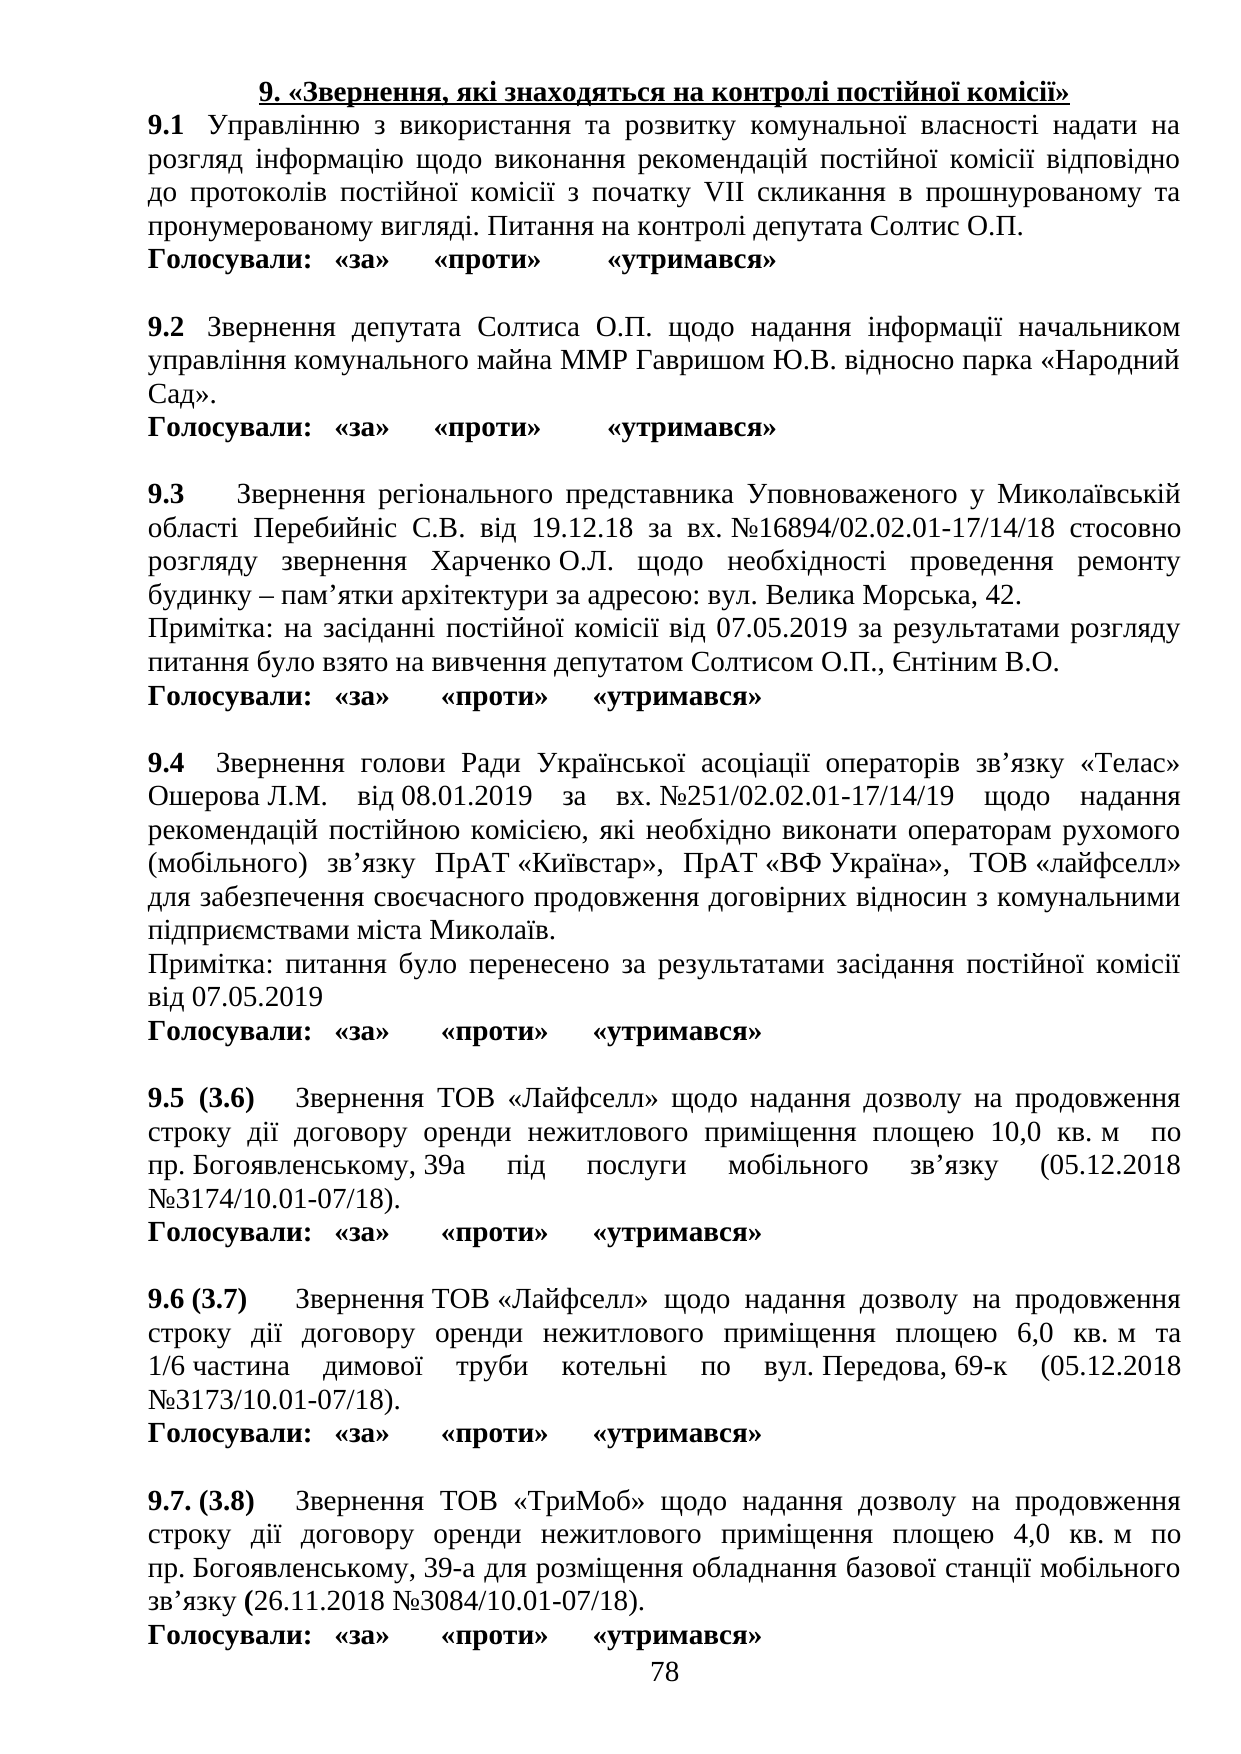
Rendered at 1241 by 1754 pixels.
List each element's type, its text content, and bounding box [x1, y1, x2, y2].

text Примітка: питання було перенесено за результатами засідання постійної комісії від 07.05.2019 [148, 946, 1181, 1013]
list Управлінню з використання та розвитку комунальної власності надати на розгляд інформацію щодо виконання рекомендацій постійної комісії відповідно до протоколів постійної комісії з початку VII скликання в прошнурованому та пронумерованому вигляді. Питання на контролі депутата Солтис О.П. [148, 107, 1181, 242]
text 9.6 (3.7) Звернення ТОВ «Лайфселл» щодо надання дозволу на продовження строку дії договору оренди нежитлового приміщення площею 6,0 кв. м та 1/6 частина димової труби котельні по вул. Передова, 69-к (05.12.2018 №3173/10.01-07/18). [148, 1281, 1181, 1416]
text Голосували: «за» «проти» «утримався» [148, 678, 1181, 711]
text Голосували: «за» «проти» «утримався» [148, 1617, 1181, 1650]
text 9.7. (3.8) Звернення ТОВ «ТриМоб» щодо надання дозволу на продовження строку дії договору оренди нежитлового приміщення площею 4,0 кв. м по пр. Богоявленському, 39-а для розміщення обладнання базової станції мобільного зв’язку (26.11.2018 №3084/10.01-07/18). [148, 1483, 1181, 1617]
text 9. «Звернення, які знаходяться на контролі постійної комісії» [148, 74, 1181, 107]
text Примітка: на засіданні постійної комісії від 07.05.2019 за результатами розгляду питання було взято на вивчення депутатом Солтисом О.П., Єнтіним В.О. [148, 611, 1181, 678]
list Звернення депутата Солтиса О.П. щодо надання інформації начальником управління комунального майна ММР Гавришом Ю.В. відносно парка «Народний Сад». [148, 309, 1181, 409]
text Голосували: «за» «проти» «утримався» [148, 1214, 1181, 1248]
text Голосували: «за» «проти» «утримався» [148, 1416, 1181, 1449]
text Голосували: «за» «проти» «утримався» [148, 409, 1181, 443]
text 9.4 Звернення голови Ради Української асоціації операторів зв’язку «Телас» Ошерова Л.М. від 08.01.2019 за вх. №251/02.02.01-17/14/19 щодо надання рекомендацій постійною комісією, які необхідно виконати операторам рухомого (мобільного) зв’язку ПрАТ «Київстар», ПрАТ «ВФ Україна», ТОВ «лайфселл» для забезпечення своєчасного продовження договірних відносин з комунальними підприємствами міста Миколаїв. [148, 745, 1181, 946]
text 9.5 (3.6) Звернення ТОВ «Лайфселл» щодо надання дозволу на продовження строку дії договору оренди нежитлового приміщення площею 10,0 кв. м по пр. Богоявленському, 39а під послуги мобільного зв’язку (05.12.2018 №3174/10.01-07/18). [148, 1080, 1181, 1214]
list Звернення регіонального представника Уповноваженого у Миколаївській області Перебийніс С.В. від 19.12.18 за вх. №16894/02.02.01-17/14/18 стосовно розгляду звернення Харченко О.Л. щодо необхідності проведення ремонту будинку – пам’ятки архітектури за адресою: вул. Велика Морська, 42. [148, 476, 1181, 611]
list Голосували: «за» «проти» «утримався» [148, 242, 1181, 275]
text Голосували: «за» «проти» «утримався» [148, 1013, 1181, 1047]
